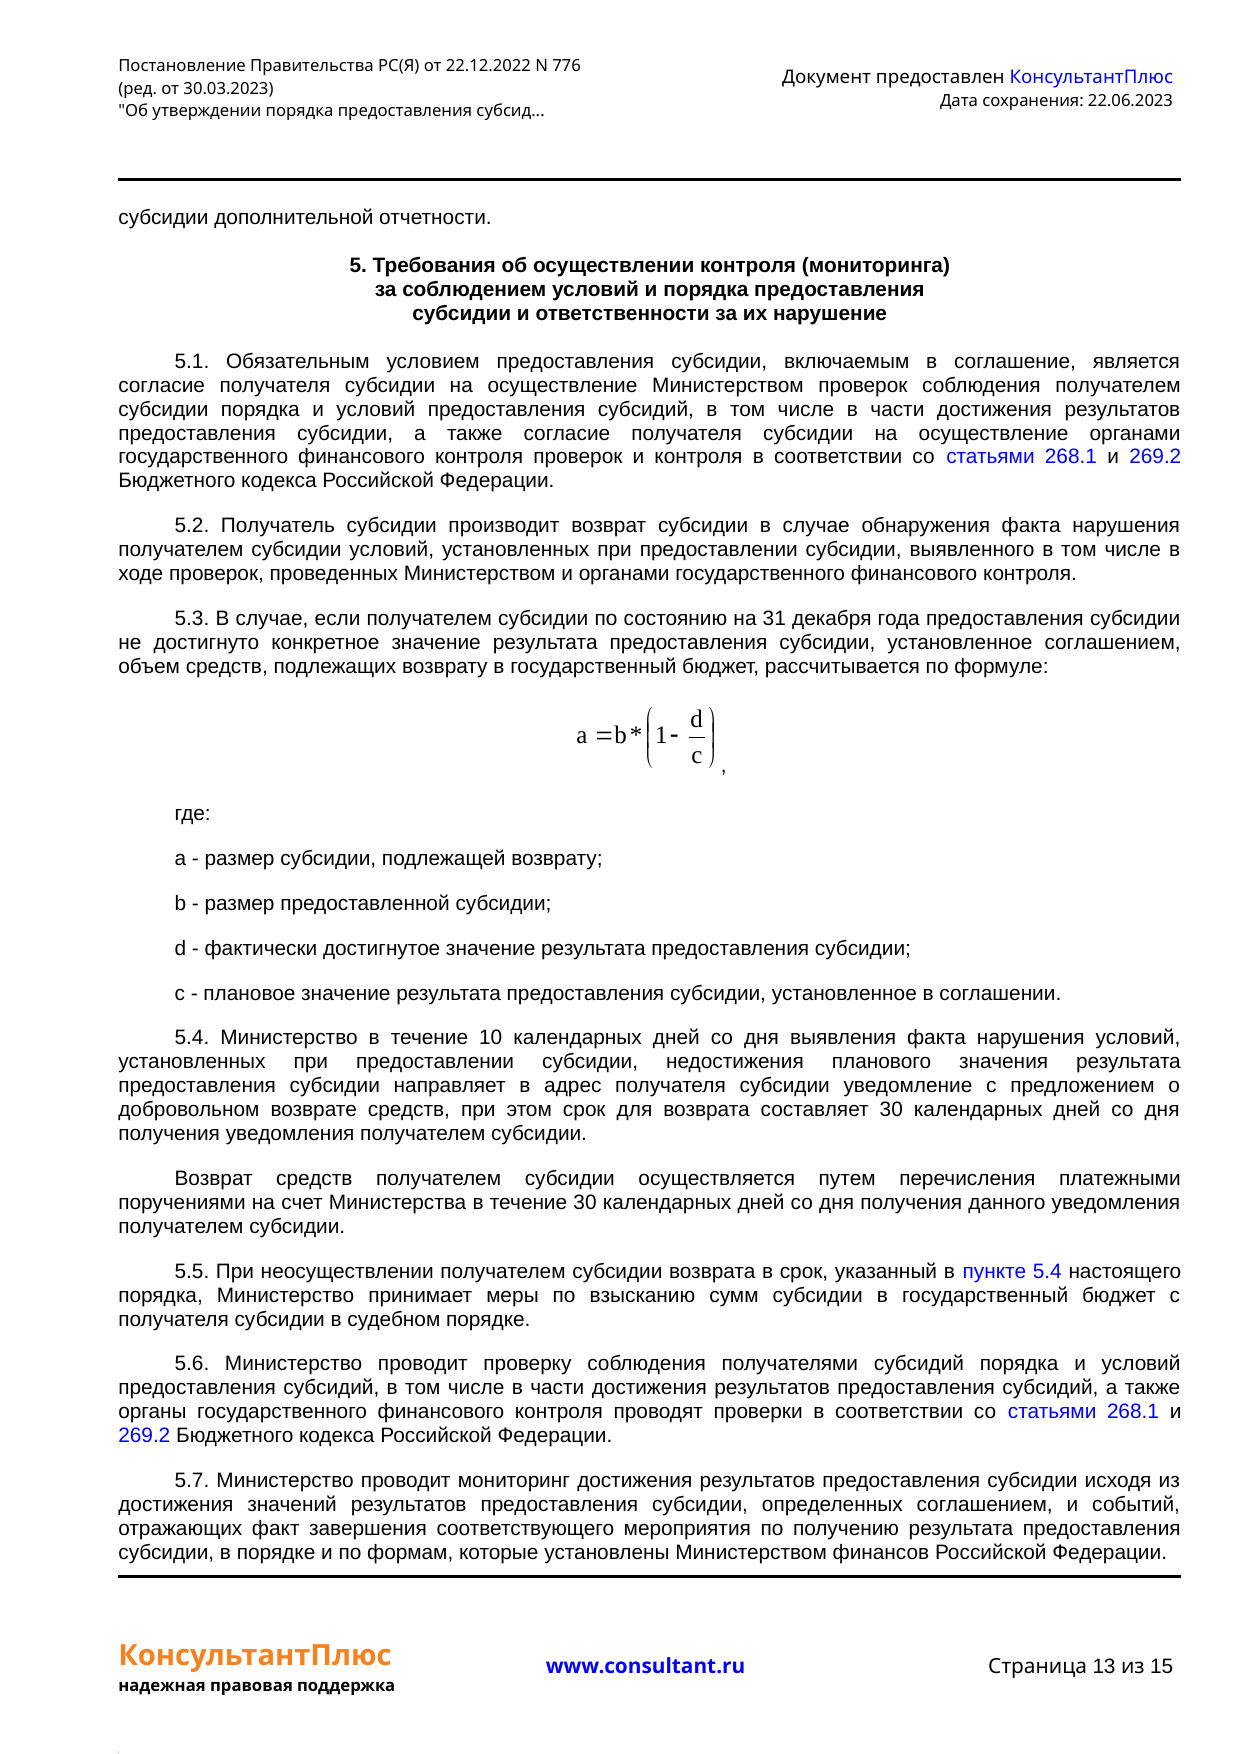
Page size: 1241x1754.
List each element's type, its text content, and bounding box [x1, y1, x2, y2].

text с - плановое значение результата предоставления субсидии, установленное в соглашении. [118, 980, 1181, 1004]
text d - фактически достигнутое значение результата предоставления субсидии; [118, 936, 1181, 959]
text 5.3. В случае, если получателем субсидии по состоянию на 31 декабря года предоставления субсидии не достигнуто конкретное значение результата предоставления субсидии, установленное соглашением, объем средств, подлежащих возврату в государственный бюджет, рассчитывается по формуле: [118, 606, 1181, 678]
text 5.4. Министерство в течение 10 календарных дней со дня выявления факта нарушения условий, установленных при предоставлении субсидии, недостижения планового значения результата предоставления субсидии направляет в адрес получателя субсидии уведомление с предложением о добровольном возврате средств, при этом срок для возврата составляет 30 календарных дней со дня получения уведомления получателем субсидии. [118, 1025, 1181, 1145]
text 5.7. Министерство проводит мониторинг достижения результатов предоставления субсидии исходя из достижения значений результатов предоставления субсидии, определенных соглашением, и событий, отражающих факт завершения соответствующего мероприятия по получению результата предоставления субсидии, в порядке и по формам, которые установлены Министерством финансов Российской Федерации. [118, 1468, 1181, 1564]
text b - размер предоставленной субсидии; [118, 891, 1181, 915]
title субсидии и ответственности за их нарушение [118, 301, 1181, 324]
text 5.6. Министерство проводит проверку соблюдения получателями субсидий порядка и условий предоставления субсидий, в том числе в части достижения результатов предоставления субсидий, а также органы государственного финансового контроля проводят проверки в соответствии со статьями 268.1 и 269.2 Бюджетного кодекса Российской Федерации. [118, 1351, 1181, 1447]
title 5. Требования об осуществлении контроля (мониторинга) [118, 253, 1181, 277]
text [118, 205, 1181, 229]
text 5.5. При неосуществлении получателем субсидии возврата в срок, указанный в пункте 5.4 настоящего порядка, Министерство принимает меры по взысканию сумм субсидии в государственный бюджет с получателя субсидии в судебном порядке. [118, 1258, 1181, 1330]
text 5.2. Получатель субсидии производит возврат субсидии в случае обнаружения факта нарушения получателем субсидии условий, установленных при предоставлении субсидии, выявленного в том числе в ходе проверок, проведенных Министерством и органами государственного финансового контроля. [118, 513, 1181, 585]
text Возврат средств получателем субсидии осуществляется путем перечисления платежными поручениями на счет Министерства в течение 30 календарных дней со дня получения данного уведомления получателем субсидии. [118, 1166, 1181, 1238]
text а - размер субсидии, подлежащей возврату; [118, 846, 1181, 870]
text где: [118, 801, 1181, 825]
title за соблюдением условий и порядка предоставления [118, 277, 1181, 301]
text 5.1. Обязательным условием предоставления субсидии, включаемым в соглашение, является согласие получателя субсидии на осуществление Министерством проверок соблюдения получателем субсидии порядка и условий предоставления субсидий, в том числе в части достижения результатов предоставления субсидии, а также согласие получателя субсидии на осуществление органами государственного финансового контроля проверок и контроля в соответствии со статьями 268.1 и 269.2 Бюджетного кодекса Российской Федерации. [118, 348, 1181, 492]
text , [118, 702, 1181, 777]
